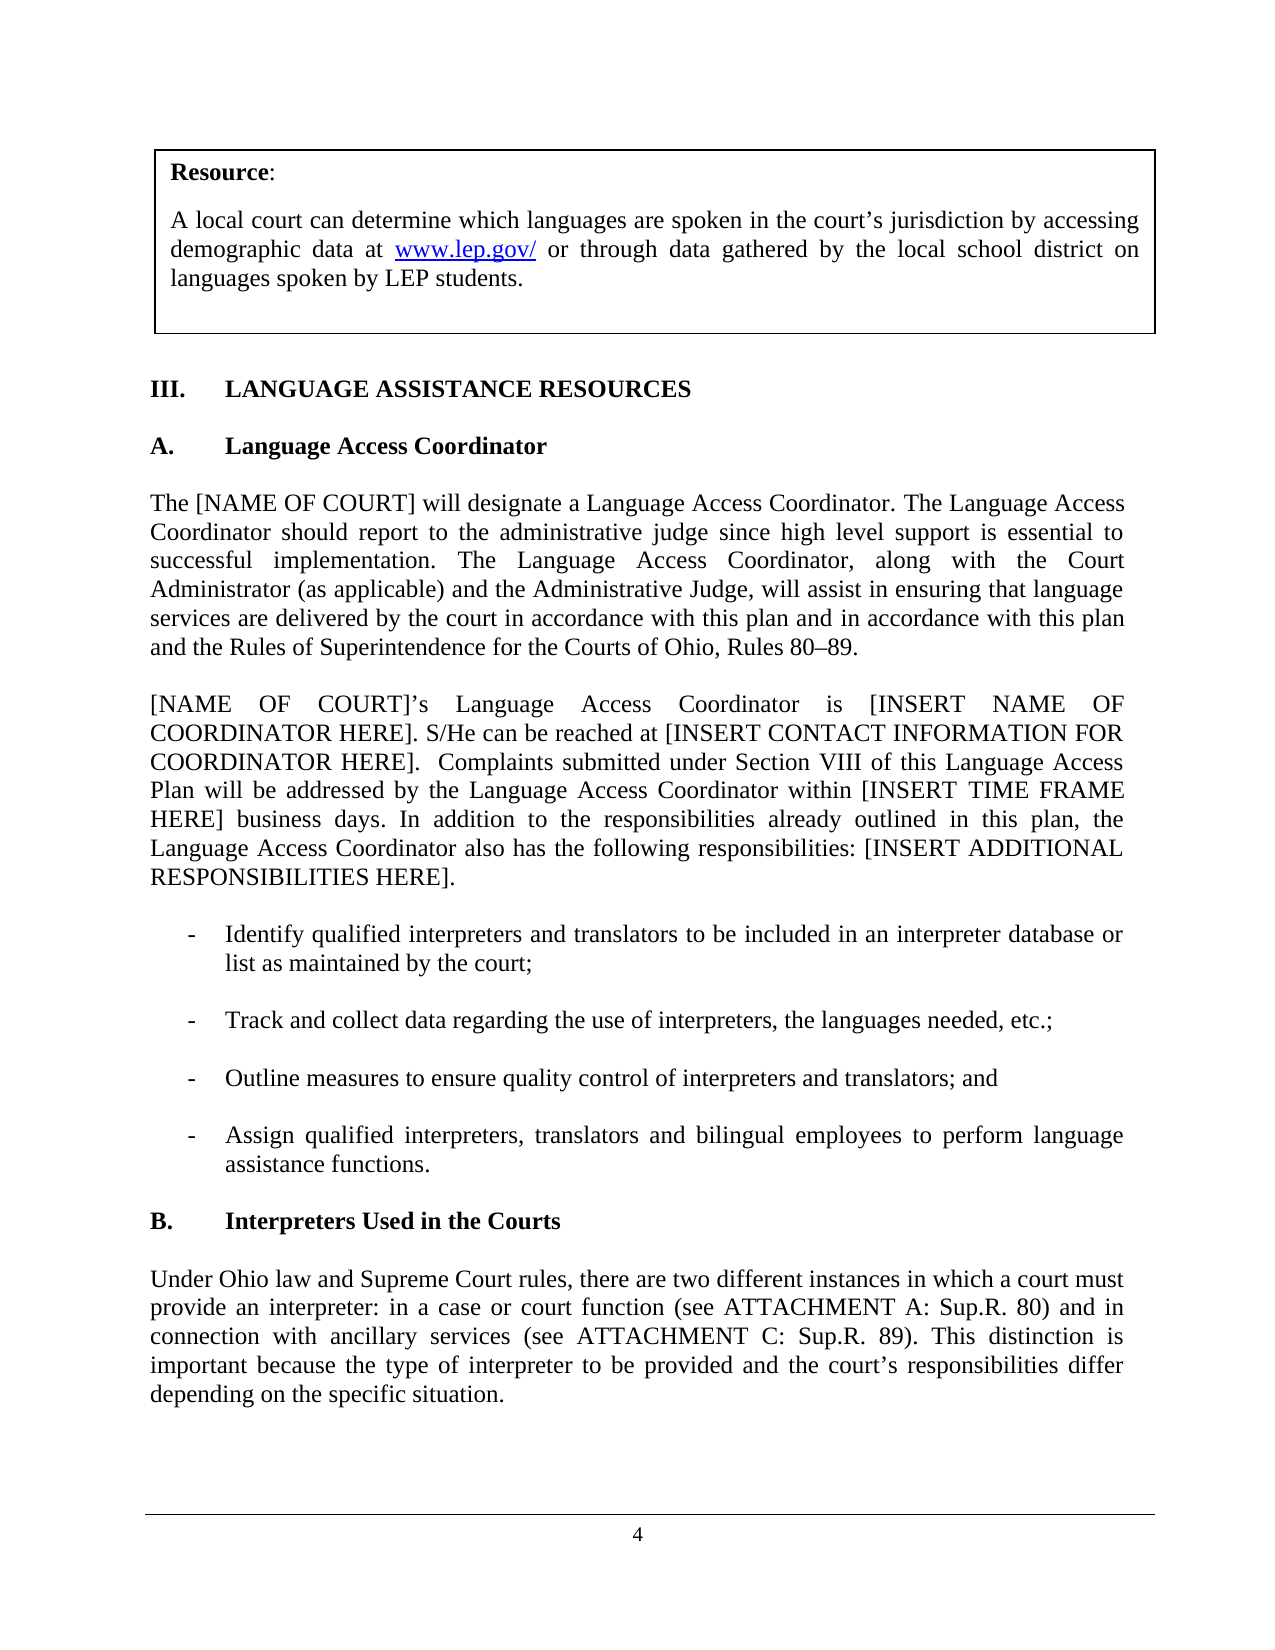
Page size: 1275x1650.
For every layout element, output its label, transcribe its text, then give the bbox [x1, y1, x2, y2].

list Track and collect data regarding the use of interpreters, the languages needed, etc.; [187, 1006, 1125, 1034]
list Outline measures to ensure quality control of interpreters and translators; and [187, 1063, 1125, 1092]
text The [NAME OF COURT] will designate a Language Access Coordinator. The Language Access Coordinator should report to the administrative judge since high level support is essential to successful implementation. The Language Access Coordinator, along with the Court Administrator (as applicable) and the Administrative Judge, will assist in ensuring that language services are delivered by the court in accordance with this plan and in accordance with this plan and the Rules of Superintendence for the Courts of Ohio, Rules 80–89. [150, 488, 1125, 661]
text III. LANGUAGE ASSISTANCE RESOURCES [150, 374, 1125, 403]
text A. Language Access Coordinator [150, 431, 1125, 460]
text Under Ohio law and Supreme Court rules, there are two different instances in which a court must provide an interpreter: in a case or court function (see ATTACHMENT A: Sup.R. 80) and in connection with ancillary services (see ATTACHMENT C: Sup.R. 89). This distinction is important because the type of interpreter to be provided and the court’s responsibilities differ depending on the specific situation. [150, 1264, 1125, 1407]
text [NAME OF COURT]’s Language Access Coordinator is [INSERT NAME OF COORDINATOR HERE]. S/He can be reached at [INSERT CONTACT INFORMATION FOR COORDINATOR HERE]. Complaints submitted under Section VIII of this Language Access Plan will be addressed by the Language Access Coordinator within [INSERT TIME FRAME HERE] business days. In addition to the responsibilities already outlined in this plan, the Language Access Coordinator also has the following responsibilities: [INSERT ADDITIONAL RESPONSIBILITIES HERE]. [150, 689, 1125, 891]
list Identify qualified interpreters and translators to be included in an interpreter database or list as maintained by the court; [187, 919, 1125, 977]
text B. Interpreters Used in the Courts [150, 1206, 1125, 1235]
list Assign qualified interpreters, translators and bilingual employees to perform language assistance functions. [187, 1121, 1125, 1178]
